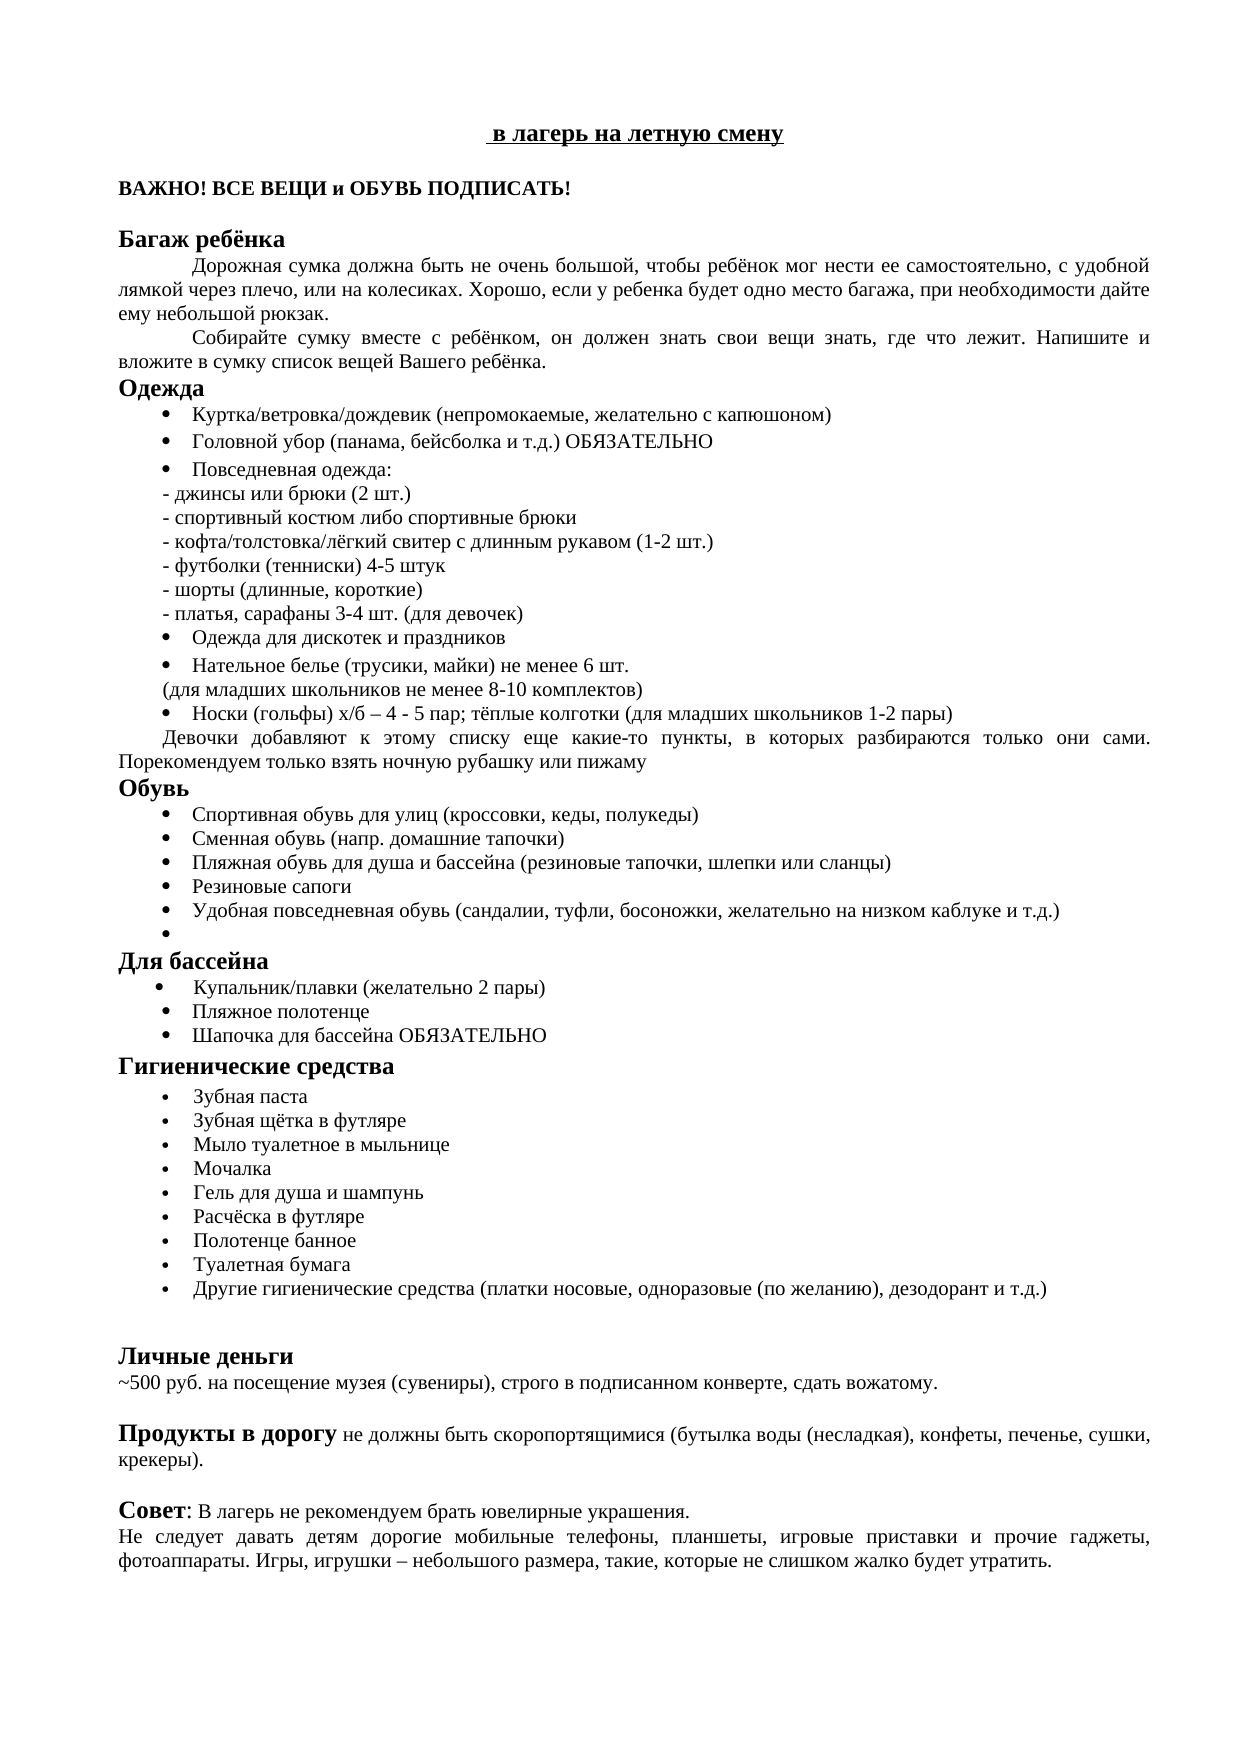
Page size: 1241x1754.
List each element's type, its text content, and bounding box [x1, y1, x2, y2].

list Одежда для дискотек и праздников [118, 625, 1152, 649]
text - футболки (тенниски) 4-5 штук [118, 553, 1152, 577]
list Удобная повседневная обувь (сандалии, туфли, босоножки, желательно на низком каблуке и т.д.) [118, 898, 1152, 922]
list Пляжная обувь для душа и бассейна (резиновые тапочки, шлепки или сланцы) [118, 850, 1152, 874]
text ВАЖНО! ВСЕ ВЕЩИ и ОБУВЬ ПОДПИСАТЬ! [118, 176, 1152, 200]
list Нательное белье (трусики, майки) не менее 6 шт. [118, 653, 1152, 677]
text Не следует давать детям дорогие мобильные телефоны, планшеты, игровые приставки и прочие гаджеты, фотоаппараты. Игры, игрушки – небольшого размера, такие, которые не слишком жалко будет утратить. [118, 1523, 1152, 1572]
text - кофта/толстовка/лёгкий свитер с длинным рукавом (1-2 шт.) [118, 529, 1152, 553]
list Сменная обувь (напр. домашние тапочки) [118, 826, 1152, 850]
list Гель для душа и шампунь [118, 1180, 1152, 1204]
text Девочки добавляют к этому списку еще какие-то пункты, в которых разбираются только они сами. Порекомендуем только взять ночную рубашку или пижаму [118, 725, 1152, 773]
text Личные деньги [118, 1341, 1152, 1370]
list Зубная паста [118, 1084, 1152, 1108]
text Багаж ребёнка [118, 224, 1152, 252]
list Повседневная одежда: [118, 457, 1152, 481]
text - джинсы или брюки (2 шт.) [118, 481, 1152, 505]
list Купальник/плавки (желательно 2 пары) [156, 975, 1152, 999]
list Головной убор (панама, бейсболка и т.д.) ОБЯЗАТЕЛЬНО [118, 429, 1152, 453]
text (для младших школьников не менее 8-10 комплектов) [118, 677, 1152, 701]
text ~500 руб. на посещение музея (сувениры), строго в подписанном конверте, сдать вожатому. [118, 1370, 1152, 1394]
text в лагерь на летную смену [118, 118, 1152, 147]
text - платья, сарафаны 3-4 шт. (для девочек) [118, 601, 1152, 625]
list Шапочка для бассейна ОБЯЗАТЕЛЬНО [118, 1023, 1152, 1047]
list Спортивная обувь для улиц (кроссовки, кеды, полукеды) [118, 802, 1152, 826]
text Обувь [118, 773, 1152, 802]
list Мочалка [118, 1156, 1152, 1180]
list Туалетная бумага [118, 1252, 1152, 1276]
list Резиновые сапоги [118, 874, 1152, 898]
text Гигиенические средства [118, 1051, 1152, 1079]
text Одежда [118, 373, 1152, 402]
list Полотенце банное [118, 1228, 1152, 1252]
text Дорожная сумка должна быть не очень большой, чтобы ребёнок мог нести ее самостоятельно, с удобной лямкой через плечо, или на колесиках. Хорошо, если у ребенка будет одно место багажа, при необходимости дайте ему небольшой рюкзак. [118, 252, 1152, 325]
list Пляжное полотенце [118, 999, 1152, 1023]
text Продукты в дорогу не должны быть скоропортящимися (бутылка воды (несладкая), конфеты, печенье, сушки, крекеры). [118, 1418, 1152, 1471]
text Собирайте сумку вместе с ребёнком, он должен знать свои вещи знать, где что лежит. Напишите и вложите в сумку список вещей Вашего ребёнка. [118, 325, 1152, 373]
list Мыло туалетное в мыльнице [118, 1132, 1152, 1156]
list Другие гигиенические средства (платки носовые, одноразовые (по желанию), дезодорант и т.д.) [118, 1276, 1152, 1300]
text - шорты (длинные, короткие) [118, 577, 1152, 601]
list Куртка/ветровка/дождевик (непромокаемые, желательно с капюшоном) [156, 402, 1152, 426]
text - спортивный костюм либо спортивные брюки [118, 505, 1152, 529]
list Расчёска в футляре [118, 1204, 1152, 1228]
text Совет: В лагерь не рекомендуем брать ювелирные украшения. [118, 1495, 1152, 1523]
list Носки (гольфы) х/б – 4 - 5 пар; тёплые колготки (для младших школьников 1-2 пары) [156, 701, 1152, 725]
list Зубная щётка в футляре [118, 1108, 1152, 1132]
text Для бассейна [118, 946, 1152, 975]
